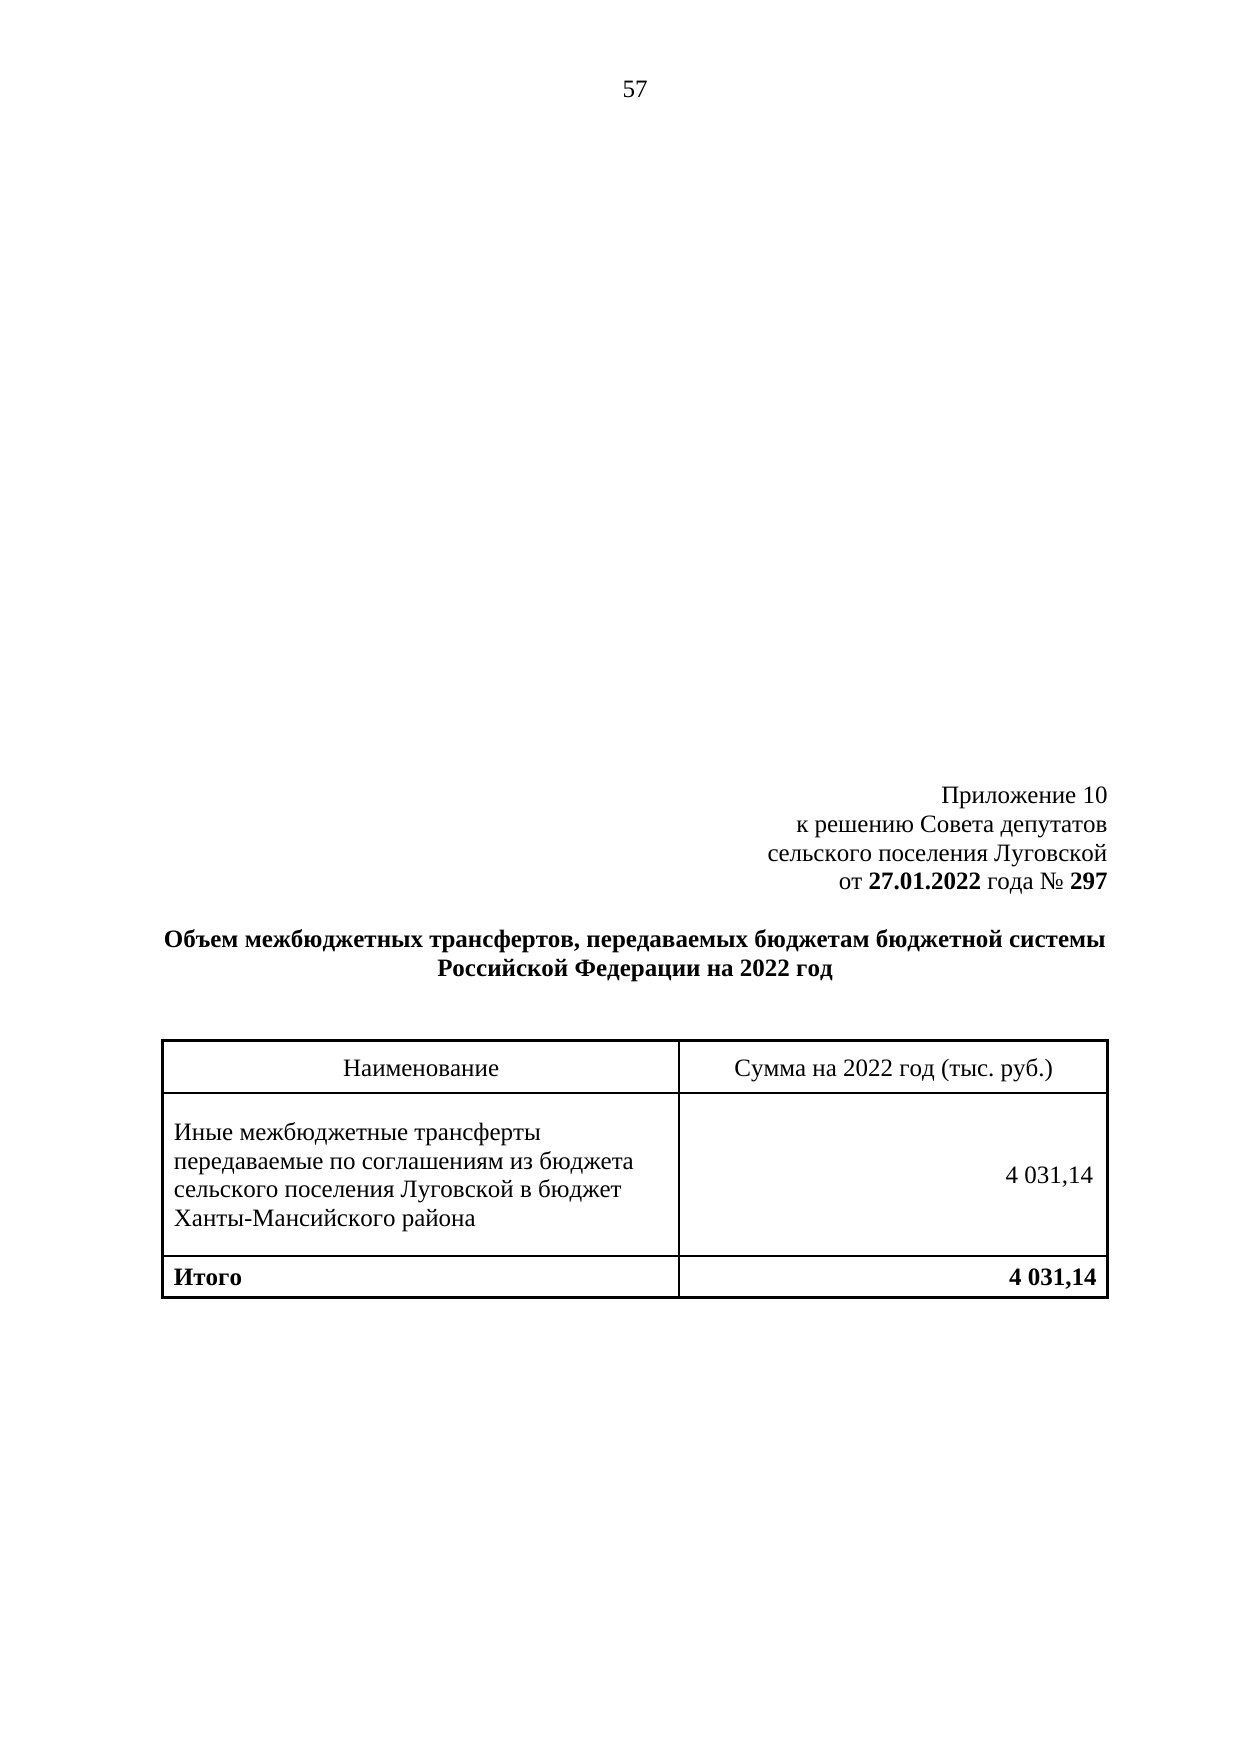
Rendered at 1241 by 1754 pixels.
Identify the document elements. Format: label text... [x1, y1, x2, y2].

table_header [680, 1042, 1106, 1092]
text сельского поселения Луговской [162, 838, 1107, 866]
text Объем межбюджетных трансфертов, передаваемых бюджетам бюджетной системы Российской Федерации на 2022 год [162, 924, 1107, 981]
text к решению Совета депутатов [162, 809, 1107, 838]
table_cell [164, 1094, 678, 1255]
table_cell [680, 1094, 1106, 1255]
text Приложение 10 [162, 780, 1107, 809]
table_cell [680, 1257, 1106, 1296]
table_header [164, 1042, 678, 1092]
text от 27.01.2022 года № 297 [162, 866, 1107, 895]
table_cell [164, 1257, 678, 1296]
